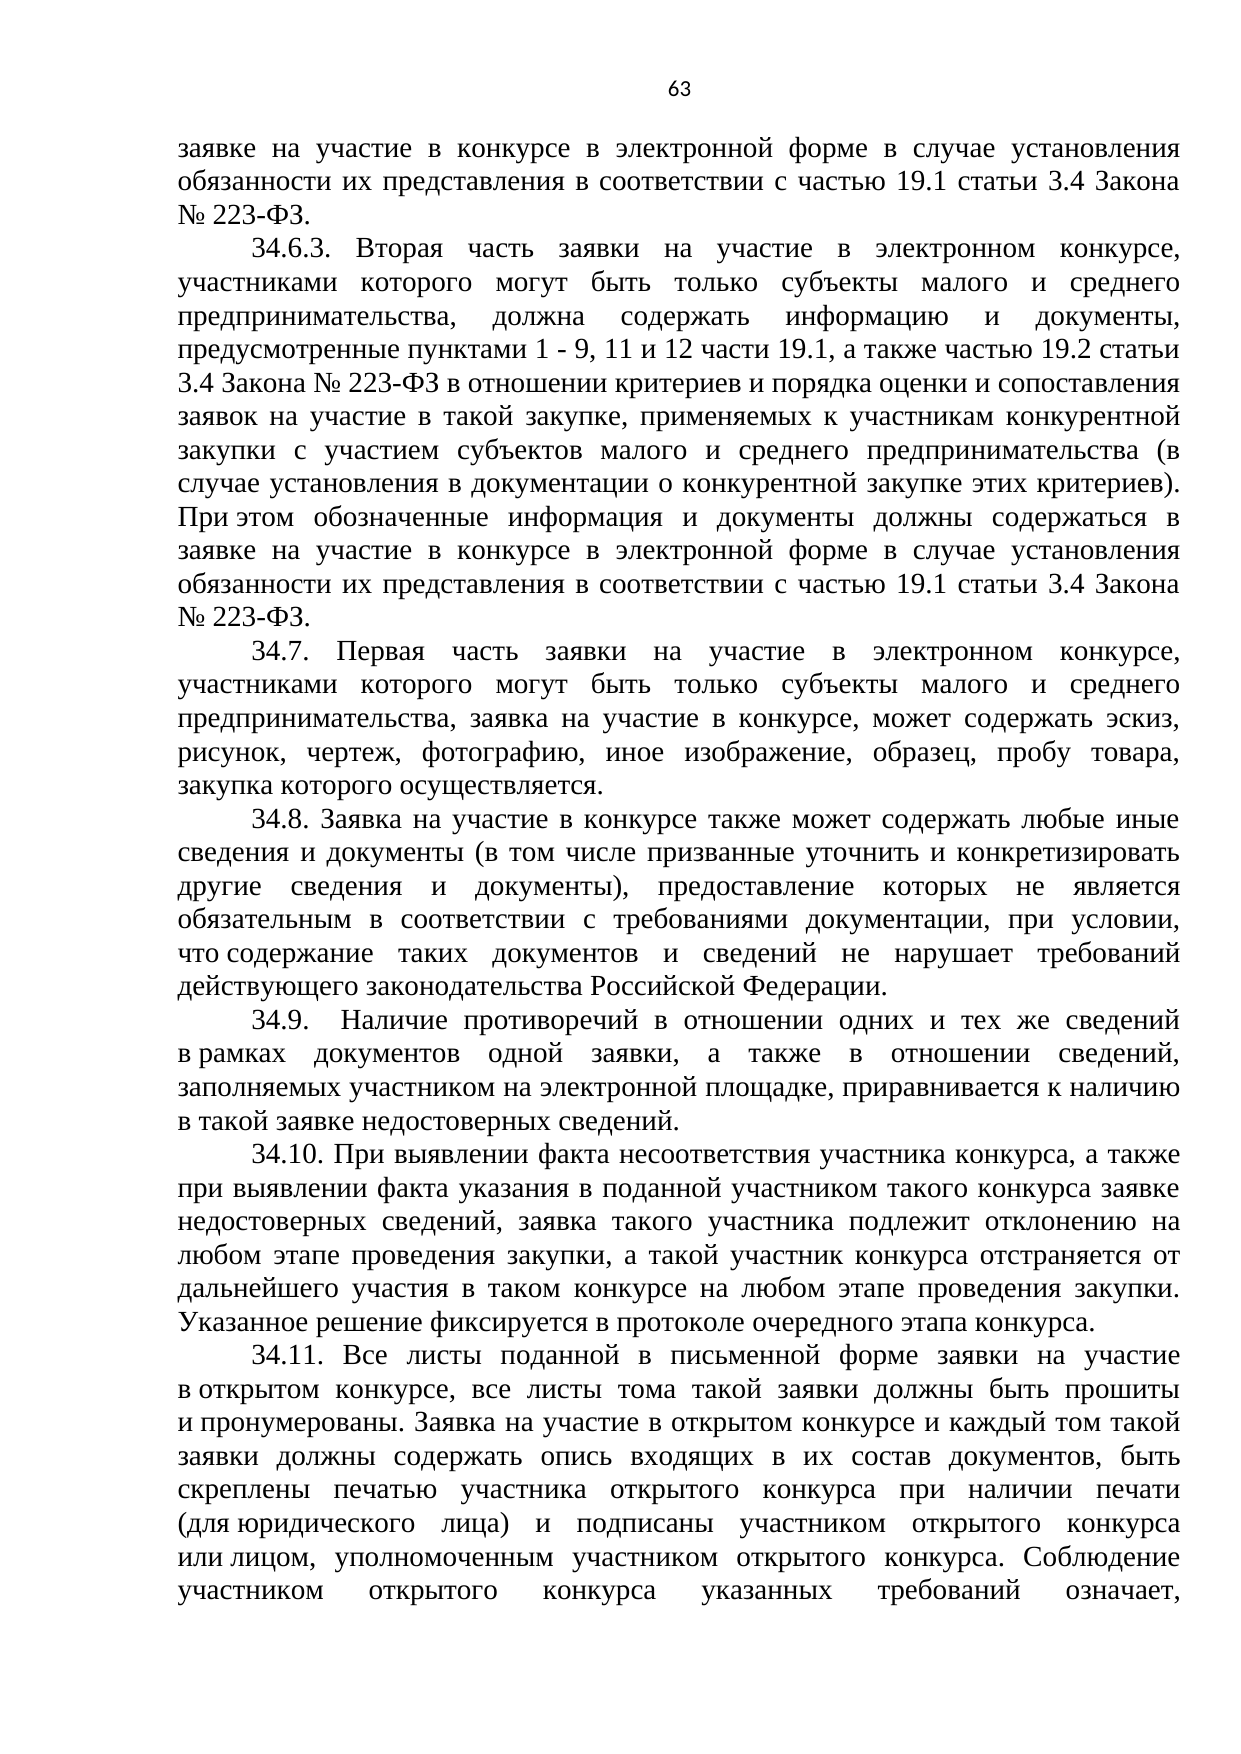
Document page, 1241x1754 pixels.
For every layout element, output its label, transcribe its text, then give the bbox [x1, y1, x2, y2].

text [177, 1337, 1181, 1606]
text 34.8. Заявка на участие в конкурсе также может содержать любые иные сведения и документы (в том числе призванные уточнить и конкретизировать другие сведения и документы), предоставление которых не является обязательным в соответствии с требованиями документации, при условии, что содержание таких документов и сведений не нарушает требований действующего законодательства Российской Федерации. [177, 801, 1181, 1002]
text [177, 130, 1181, 231]
text 34.6.3. Вторая часть заявки на участие в электронном конкурсе, участниками которого могут быть только субъекты малого и среднего предпринимательства, должна содержать информацию и документы, предусмотренные пунктами 1 - 9, 11 и 12 части 19.1, а также частью 19.2 статьи 3.4 Закона № 223-ФЗ в отношении критериев и порядка оценки и сопоставления заявок на участие в такой закупке, применяемых к участникам конкурентной закупки с участием субъектов малого и среднего предпринимательства (в случае установления в документации о конкурентной закупке этих критериев). При этом обозначенные информация и документы должны содержаться в заявке на участие в конкурсе в электронной форме в случае установления обязанности их представления в соответствии с частью 19.1 статьи 3.4 Закона № 223-ФЗ. [177, 231, 1181, 633]
text 34.9. Наличие противоречий в отношении одних и тех же сведений в рамках документов одной заявки, а также в отношении сведений, заполняемых участником на электронной площадке, приравнивается к наличию в такой заявке недостоверных сведений. [177, 1002, 1181, 1136]
text 34.7. Первая часть заявки на участие в электронном конкурсе, участниками которого могут быть только субъекты малого и среднего предпринимательства, заявка на участие в конкурсе, может содержать эскиз, рисунок, чертеж, фотографию, иное изображение, образец, пробу товара, закупка которого осуществляется. [177, 633, 1181, 801]
text 34.10. При выявлении факта несоответствия участника конкурса, а также при выявлении факта указания в поданной участником такого конкурса заявке недостоверных сведений, заявка такого участника подлежит отклонению на любом этапе проведения закупки, а такой участник конкурса отстраняется от дальнейшего участия в таком конкурсе на любом этапе проведения закупки. Указанное решение фиксируется в протоколе очередного этапа конкурса. [177, 1136, 1181, 1337]
